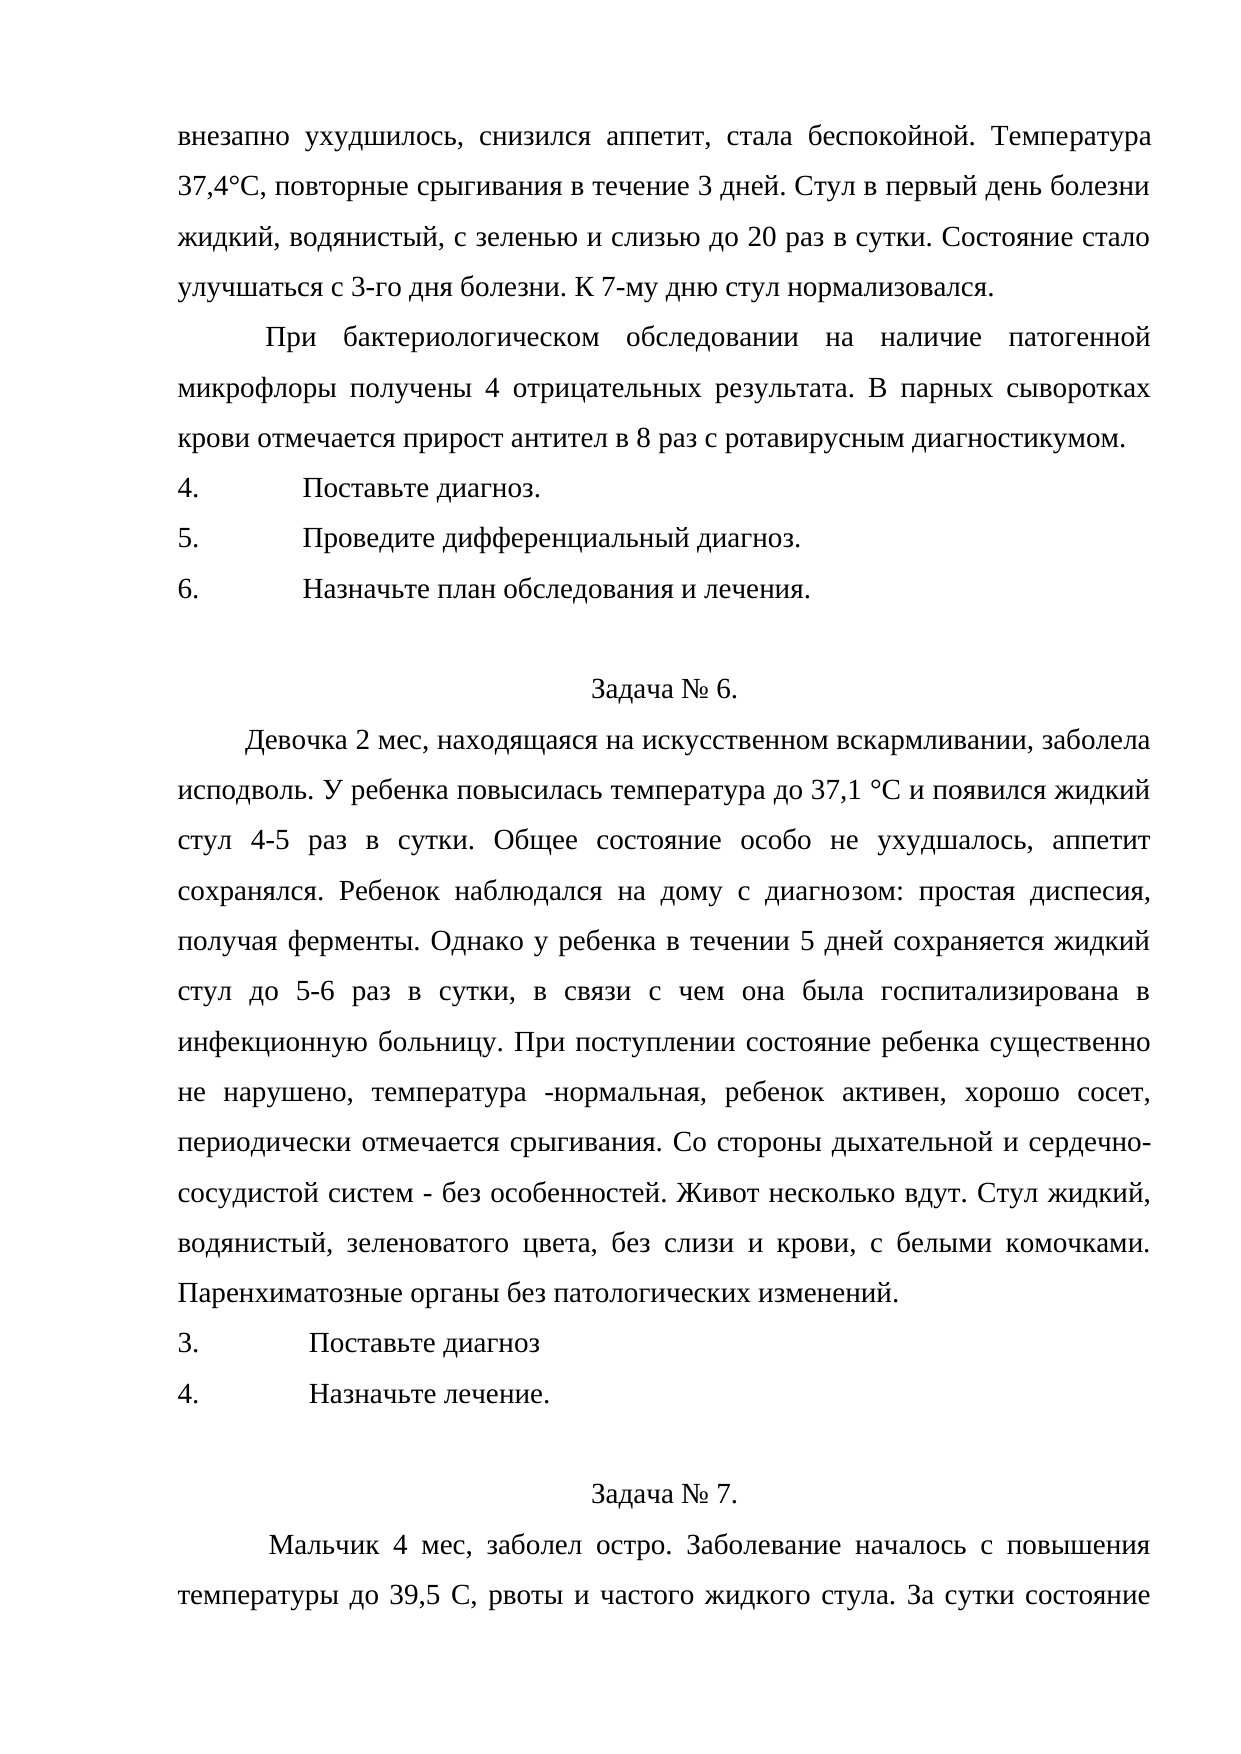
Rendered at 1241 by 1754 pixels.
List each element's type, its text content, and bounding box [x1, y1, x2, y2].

list Проведите дифференциальный диагноз. [177, 521, 1151, 554]
text Девочка 2 мес, находящаяся на искусственном вскармливании, заболела исподволь. У ребенка повысилась температура до 37,1 °С и появился жидкий стул 4-5 раз в сутки. Общее состояние особо не ухудшалось, аппетит сохранялся. Ребенок наблюдался на дому с диагнозом: простая диспесия, получая ферменты. Однако у ребенка в течении 5 дней сохраняется жидкий стул до 5-6 раз в сутки, в связи с чем она была госпитализирована в инфекционную больницу. При поступлении состояние ребенка существенно не нарушено, температура -нормальная, ребенок активен, хорошо сосет, периодически отмечается срыгивания. Со стороны дыхательной и сердечно-сосудистой систем - без особенностей. Живот несколько вдут. Стул жидкий, водянистый, зеленоватого цвета, без слизи и крови, с белыми комочками. Паренхиматозные органы без патологических изменений. [177, 722, 1151, 1309]
text Задача № 7. [177, 1477, 1151, 1510]
list Поставьте диагноз. [177, 470, 1151, 504]
text При бактериологическом обследовании на наличие патогенной микрофлоры получены 4 отрицательных результата. В парных сыворотках крови отмечается прирост антител в 8 раз с ротавирусным диагностикумом. [177, 319, 1151, 453]
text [177, 118, 1151, 303]
text Задача № 6. [177, 672, 1151, 705]
list Назначьте план обследования и лечения. [177, 571, 1151, 604]
list Поставьте диагноз [177, 1326, 1151, 1359]
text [177, 1527, 1151, 1611]
list Назначьте лечение. [177, 1376, 1151, 1409]
